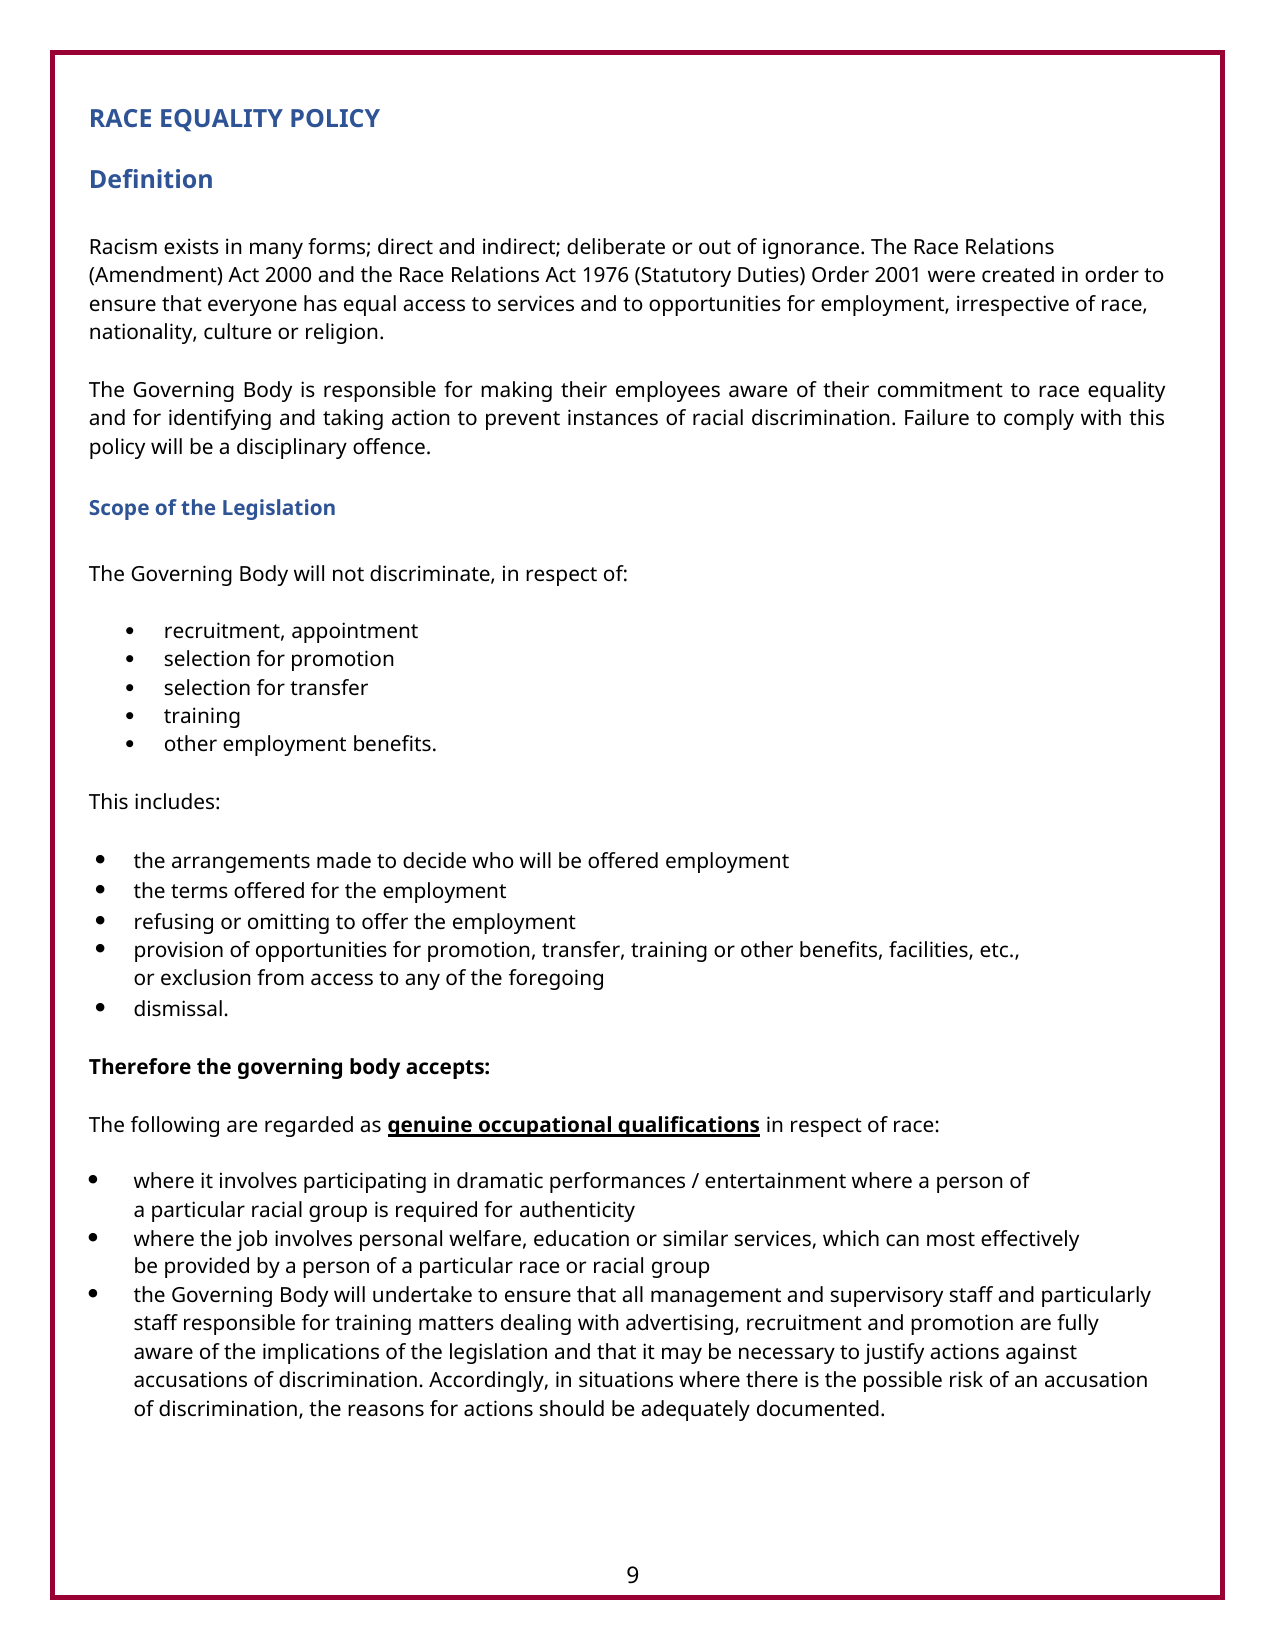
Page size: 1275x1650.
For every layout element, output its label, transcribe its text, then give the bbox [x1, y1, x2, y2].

text Racism exists in many forms; direct and indirect; deliberate or out of ignorance. The Race Relations (Amendment) Act 2000 and the Race Relations Act 1976 (Statutory Duties) Order 2001 were created in order to ensure that everyone has equal access to services and to opportunities for employment, irrespective of race, nationality, culture or religion. [89, 232, 1187, 346]
list recruitment, appointment [126, 616, 1198, 644]
text Therefore the governing body accepts: [89, 1052, 1198, 1080]
text The following are regarded as genuine occupational qualifications in respect of race: [89, 1110, 1198, 1138]
list other employment benefits. [126, 729, 1198, 758]
list provision of opportunities for promotion, transfer, training or other benefits, facilities, etc., or exclusion from access to any of the foregoing [96, 936, 1036, 991]
text The Governing Body is responsible for making their employees aware of their commitment to race equality and for identifying and taking action to prevent instances of racial discrimination. Failure to comply with this policy will be a disciplinary offence. [89, 375, 1166, 460]
list refusing or omitting to offer the employment [96, 905, 1198, 936]
subtitle Definition [89, 162, 1198, 196]
list selection for promotion [126, 644, 1198, 673]
list where it involves participating in dramatic performances / entertainment where a person of a particular racial group is required for authenticity [89, 1166, 1044, 1223]
list the terms offered for the employment [96, 874, 1198, 905]
list where the job involves personal welfare, education or similar services, which can most effectively be provided by a person of a particular race or racial group [89, 1224, 1102, 1280]
list the Governing Body will undertake to ensure that all management and supervisory staff and particularly staff responsible for training matters dealing with advertising, recruitment and promotion are fully aware of the implications of the legislation and that it may be necessary to justify actions against accusations of discrimination. Accordingly, in situations where there is the possible risk of an accusation of discrimination, the reasons for actions should be adequately documented. [89, 1280, 1152, 1422]
list the arrangements made to decide who will be offered employment [96, 843, 1198, 874]
list training [126, 701, 1198, 729]
subtitle RACE EQUALITY POLICY [89, 100, 1198, 134]
list selection for transfer [126, 673, 1198, 701]
text The Governing Body will not discriminate, in respect of: [89, 559, 1198, 587]
list dismissal. [96, 991, 1198, 1022]
text Scope of the Legislation [89, 493, 1198, 521]
text This includes: [89, 787, 1198, 816]
